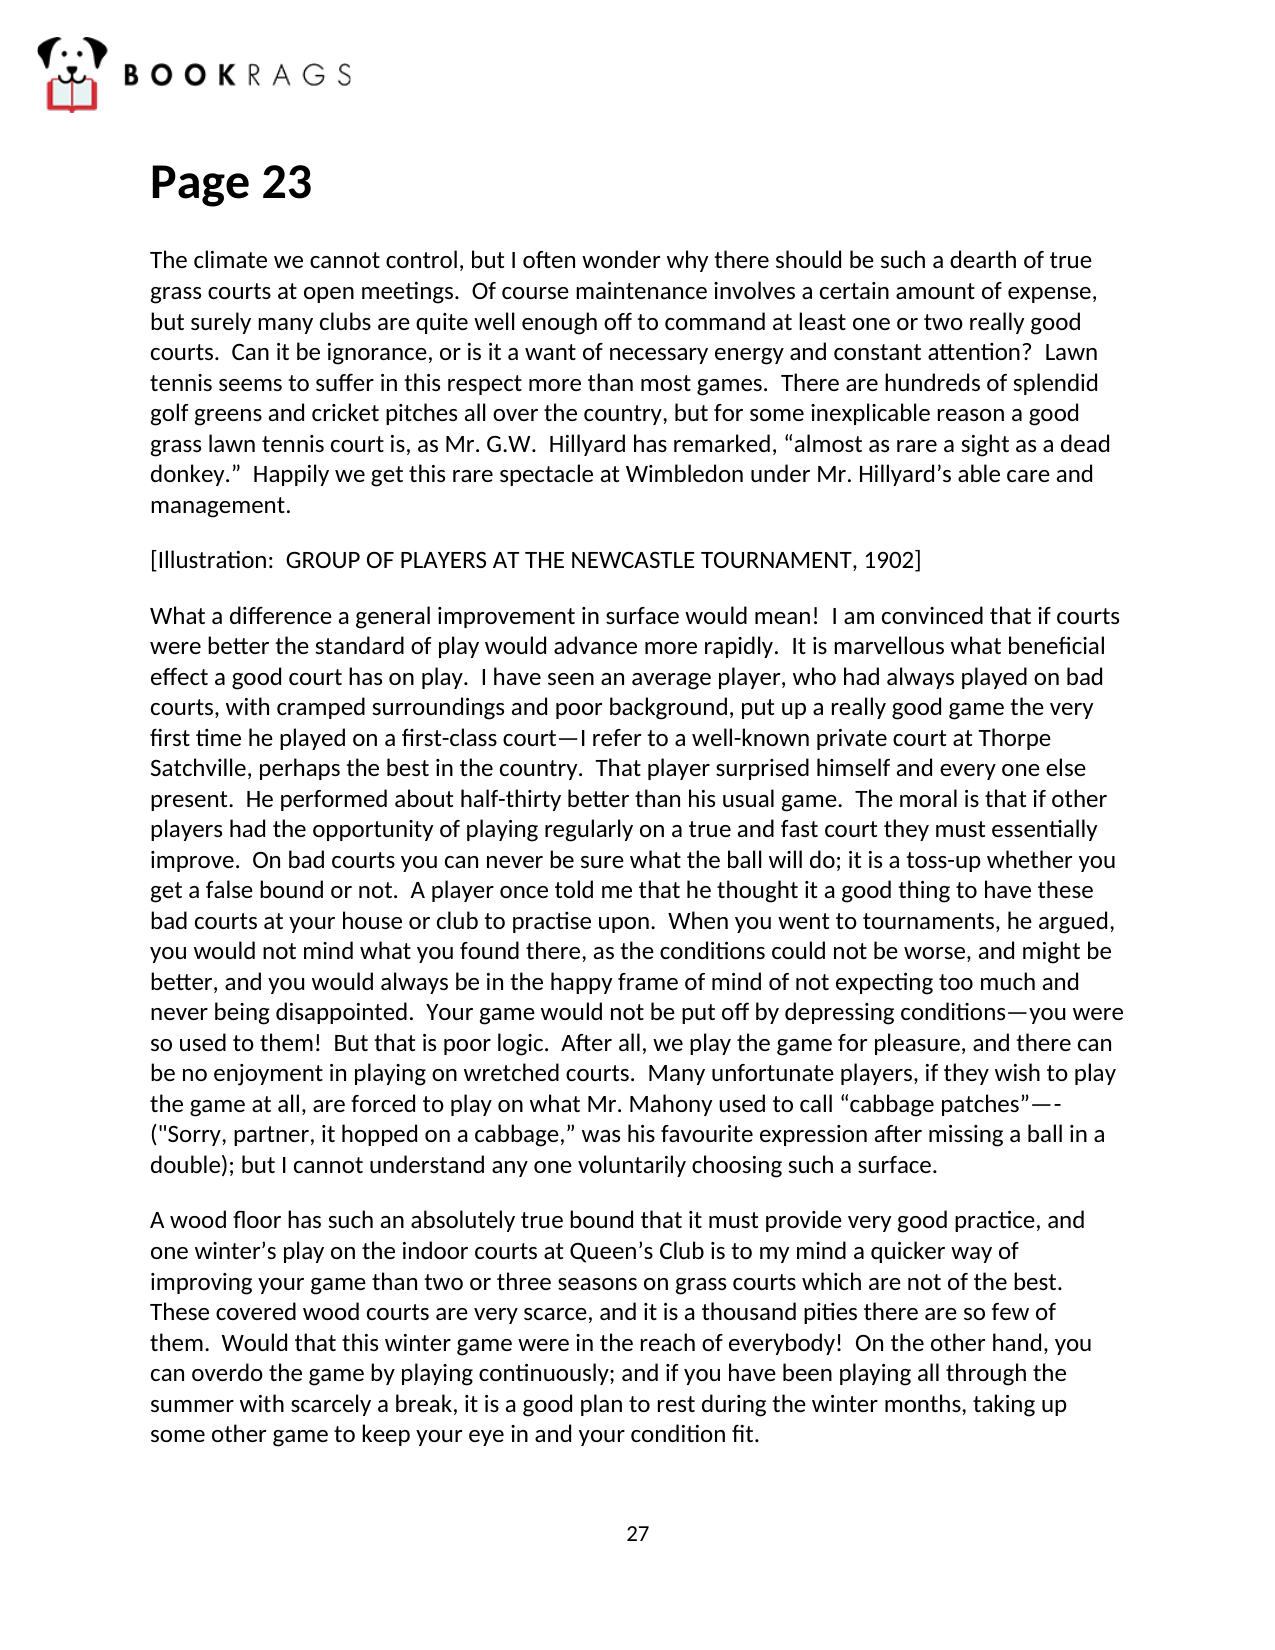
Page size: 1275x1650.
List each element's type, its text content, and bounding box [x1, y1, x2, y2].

picture [37, 37, 351, 113]
text The climate we cannot control, but I often wonder why there should be such a dearth of true grass courts at open meetings. Of course maintenance involves a certain amount of expense, but surely many clubs are quite well enough off to command at least one or two really good courts. Can it be ignorance, or is it a want of necessary energy and constant attention? Lawn tennis seems to suffer in this respect more than most games. There are hundreds of splendid golf greens and cricket pitches all over the country, but for some inexplicable reason a good grass lawn tennis court is, as Mr. G.W. Hillyard has remarked, “almost as rare a sight as a dead donkey.” Happily we get this rare spectacle at Wimbledon under Mr. Hillyard’s able care and management. [150, 244, 1125, 519]
text What a difference a general improvement in surface would mean! I am convinced that if courts were better the standard of play would advance more rapidly. It is marvellous what beneficial effect a good court has on play. I have seen an average player, who had always played on bad courts, with cramped surroundings and poor background, put up a really good game the very first time he played on a first-class court—­I refer to a well-known private court at Thorpe Satchville, perhaps the best in the country. That player surprised himself and every one else present. He performed about half-thirty better than his usual game. The moral is that if other players had the opportunity of playing regularly on a true and fast court they must essentially improve. On bad courts you can never be sure what the ball will do; it is a toss-up whether you get a false bound or not. A player once told me that he thought it a good thing to have these bad courts at your house or club to practise upon. When you went to tournaments, he argued, you would not mind what you found there, as the conditions could not be worse, and might be better, and you would always be in the happy frame of mind of not expecting too much and never being disappointed. Your game would not be put off by depressing conditions—­you were so used to them! But that is poor logic. After all, we play the game for pleasure, and there can be no enjoyment in playing on wretched courts. Many unfortunate players, if they wish to play the game at all, are forced to play on what Mr. Mahony used to call “cabbage patches”—­("Sorry, partner, it hopped on a cabbage,” was his favourite expression after missing a ball in a double); but I cannot understand any one voluntarily choosing such a surface. [150, 600, 1125, 1180]
text [Illustration: GROUP OF PLAYERS AT THE NEWCASTLE TOURNAMENT, 1902] [150, 544, 1125, 575]
text Page 23 [150, 150, 1125, 211]
text A wood floor has such an absolutely true bound that it must provide very good practice, and one winter’s play on the indoor courts at Queen’s Club is to my mind a quicker way of improving your game than two or three seasons on grass courts which are not of the best. These covered wood courts are very scarce, and it is a thousand pities there are so few of them. Would that this winter game were in the reach of everybody! On the other hand, you can overdo the game by playing continuously; and if you have been playing all through the summer with scarcely a break, it is a good plan to rest during the winter months, taking up some other game to keep your eye in and your condition fit. [150, 1205, 1125, 1449]
